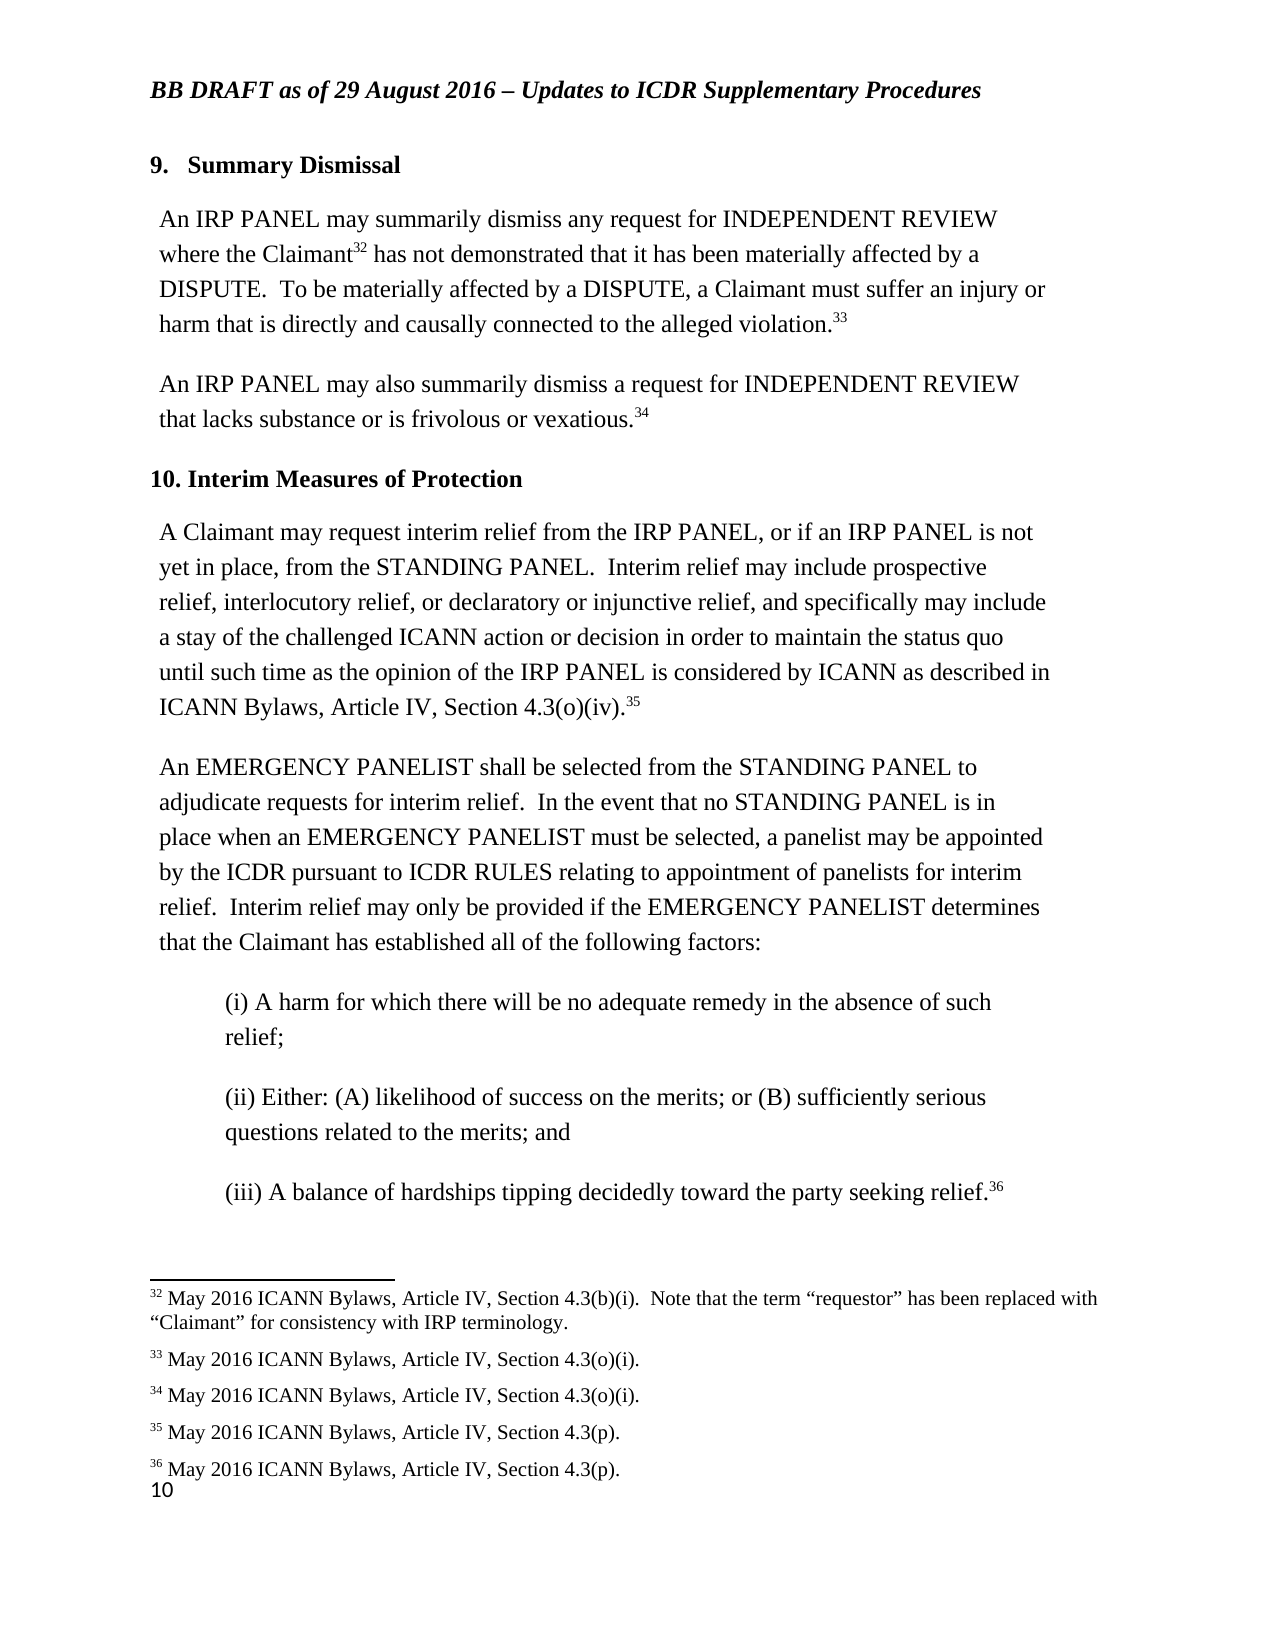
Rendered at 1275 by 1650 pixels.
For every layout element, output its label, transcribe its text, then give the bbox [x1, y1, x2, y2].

subtitle Interim Measures of Protection [150, 464, 1125, 492]
text A Claimant may request interim relief from the IRP PANEL, or if an IRP PANEL is not yet in place, from the STANDING PANEL. Interim relief may include prospective relief, interlocutory relief, or declaratory or injunctive relief, and specifically may include a stay of the challenged ICANN action or decision in order to maintain the status quo until such time as the opinion of the IRP PANEL is considered by ICANN as described in ICANN Bylaws, Article IV, Section 4.3(o)(iv). [159, 517, 1050, 721]
text (iii) A balance of hardships tipping decidedly toward the party seeking relief. [225, 1177, 1050, 1206]
subtitle Summary Dismissal [150, 150, 1125, 179]
text An IRP PANEL may also summarily dismiss a request for INDEPENDENT REVIEW that lacks substance or is frivolous or vexatious. [159, 369, 1050, 432]
text (i) A harm for which there will be no adequate remedy in the absence of such relief; [225, 987, 1050, 1051]
text An IRP PANEL may summarily dismiss any request for INDEPENDENT REVIEW where the Claimant has not demonstrated that it has been materially affected by a DISPUTE. To be materially affected by a DISPUTE, a Claimant must suffer an injury or harm that is directly and causally connected to the alleged violation. [159, 204, 1050, 337]
text (ii) Either: (A) likelihood of success on the merits; or (B) sufficiently serious questions related to the merits; and [225, 1082, 1050, 1146]
text An EMERGENCY PANELIST shall be selected from the STANDING PANEL to adjudicate requests for interim relief. In the event that no STANDING PANEL is in place when an EMERGENCY PANELIST must be selected, a panelist may be appointed by the ICDR pursuant to ICDR RULES relating to appointment of panelists for interim relief. Interim relief may only be provided if the EMERGENCY PANELIST determines that the Claimant has established all of the following factors: [159, 752, 1050, 956]
